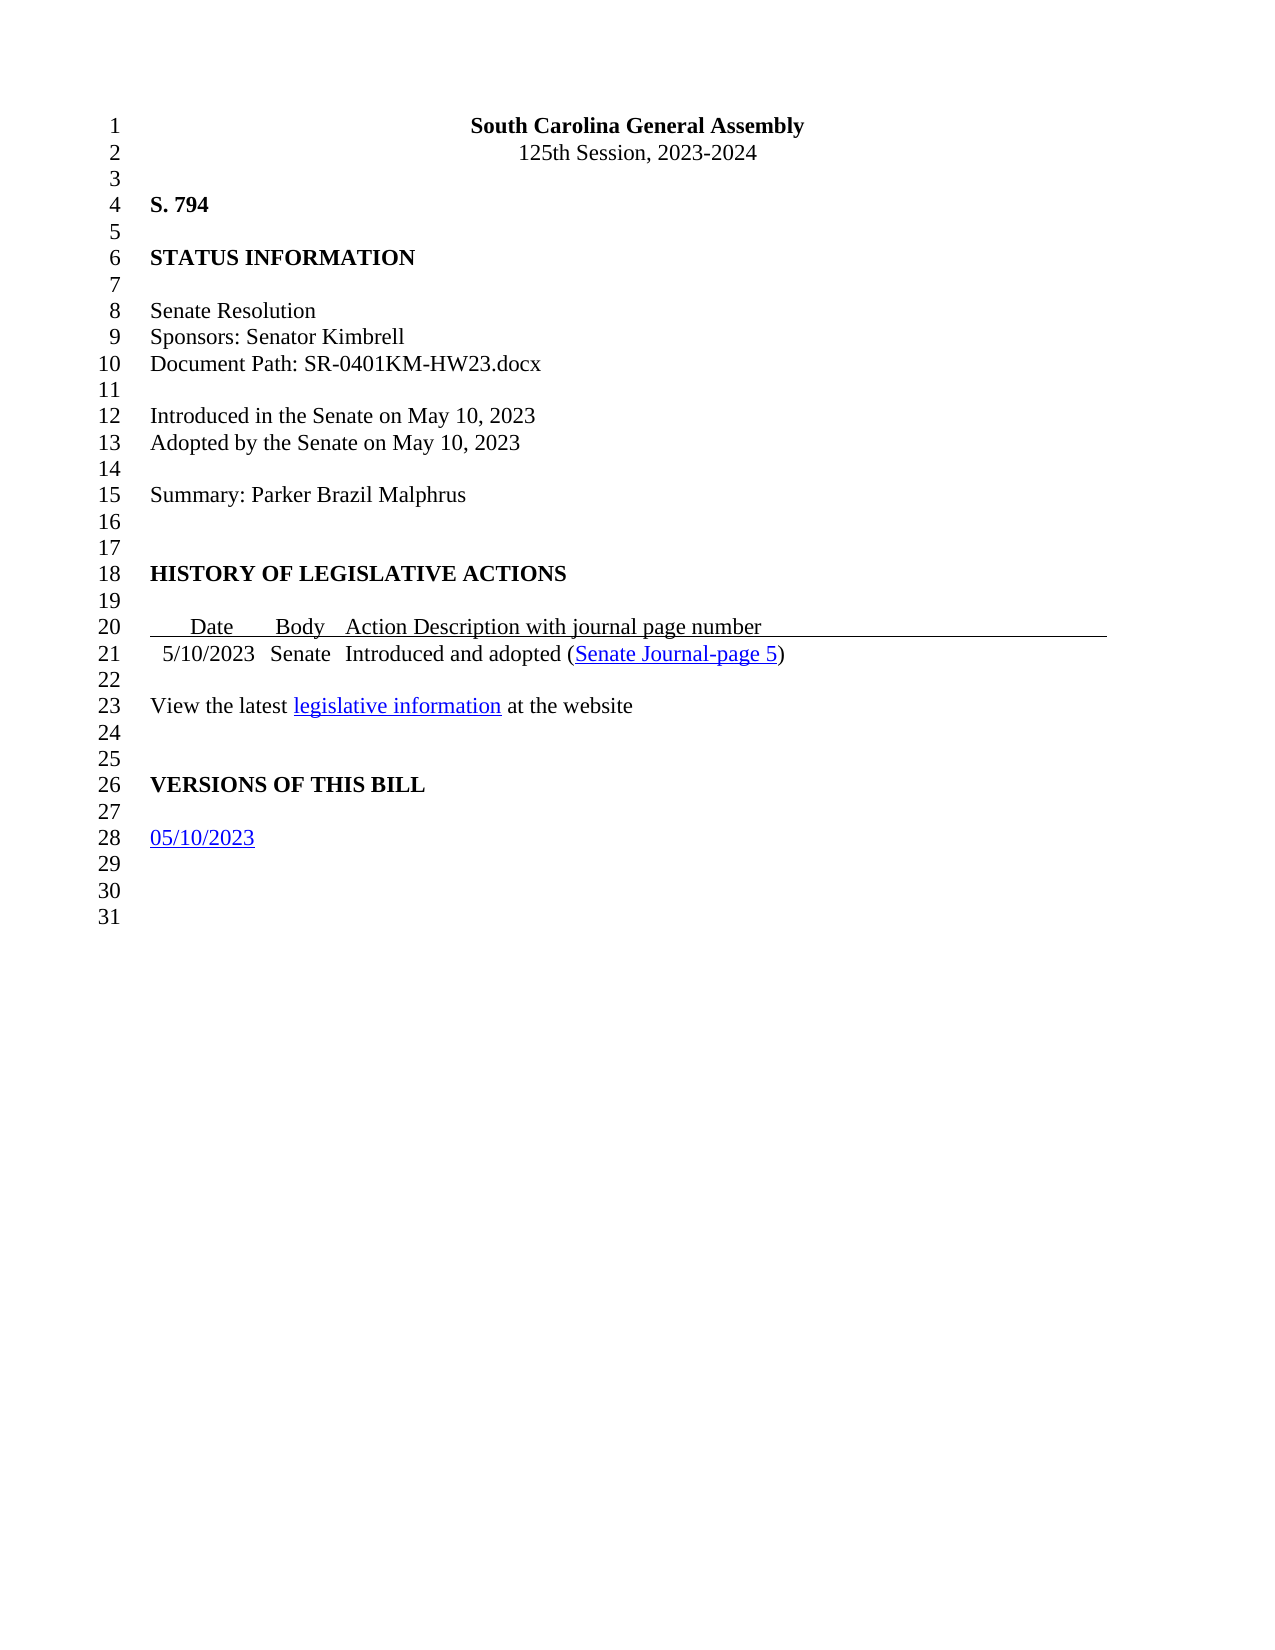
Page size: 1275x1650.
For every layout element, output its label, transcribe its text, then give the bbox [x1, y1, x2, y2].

text STATUS INFORMATION [150, 244, 1125, 271]
text Sponsors: Senator Kimbrell [150, 323, 1125, 350]
text Adopted by the Senate on May 10, 2023 [150, 429, 1125, 455]
text 125th Session, 2023-2024 [150, 139, 1125, 165]
text Senate Resolution [150, 297, 1125, 323]
text 05/10/2023 [150, 824, 1125, 850]
text Document Path: SR-0401KM-HW23.docx [150, 350, 1125, 376]
text Introduced in the Senate on May 10, 2023 [150, 402, 1125, 429]
text VERSIONS OF THIS BILL [150, 771, 1125, 798]
text Date Body Action Description with journal page number [150, 613, 1125, 639]
text S. 794 [150, 192, 1125, 218]
text 5/10/2023 Senate Introduced and adopted (Senate Journal-page 5) [150, 639, 1125, 666]
text View the latest legislative information at the website [150, 692, 1125, 719]
text South Carolina General Assembly [150, 112, 1125, 139]
text Summary: Parker Brazil Malphrus [150, 481, 1125, 508]
text HISTORY OF LEGISLATIVE ACTIONS [150, 561, 1125, 587]
